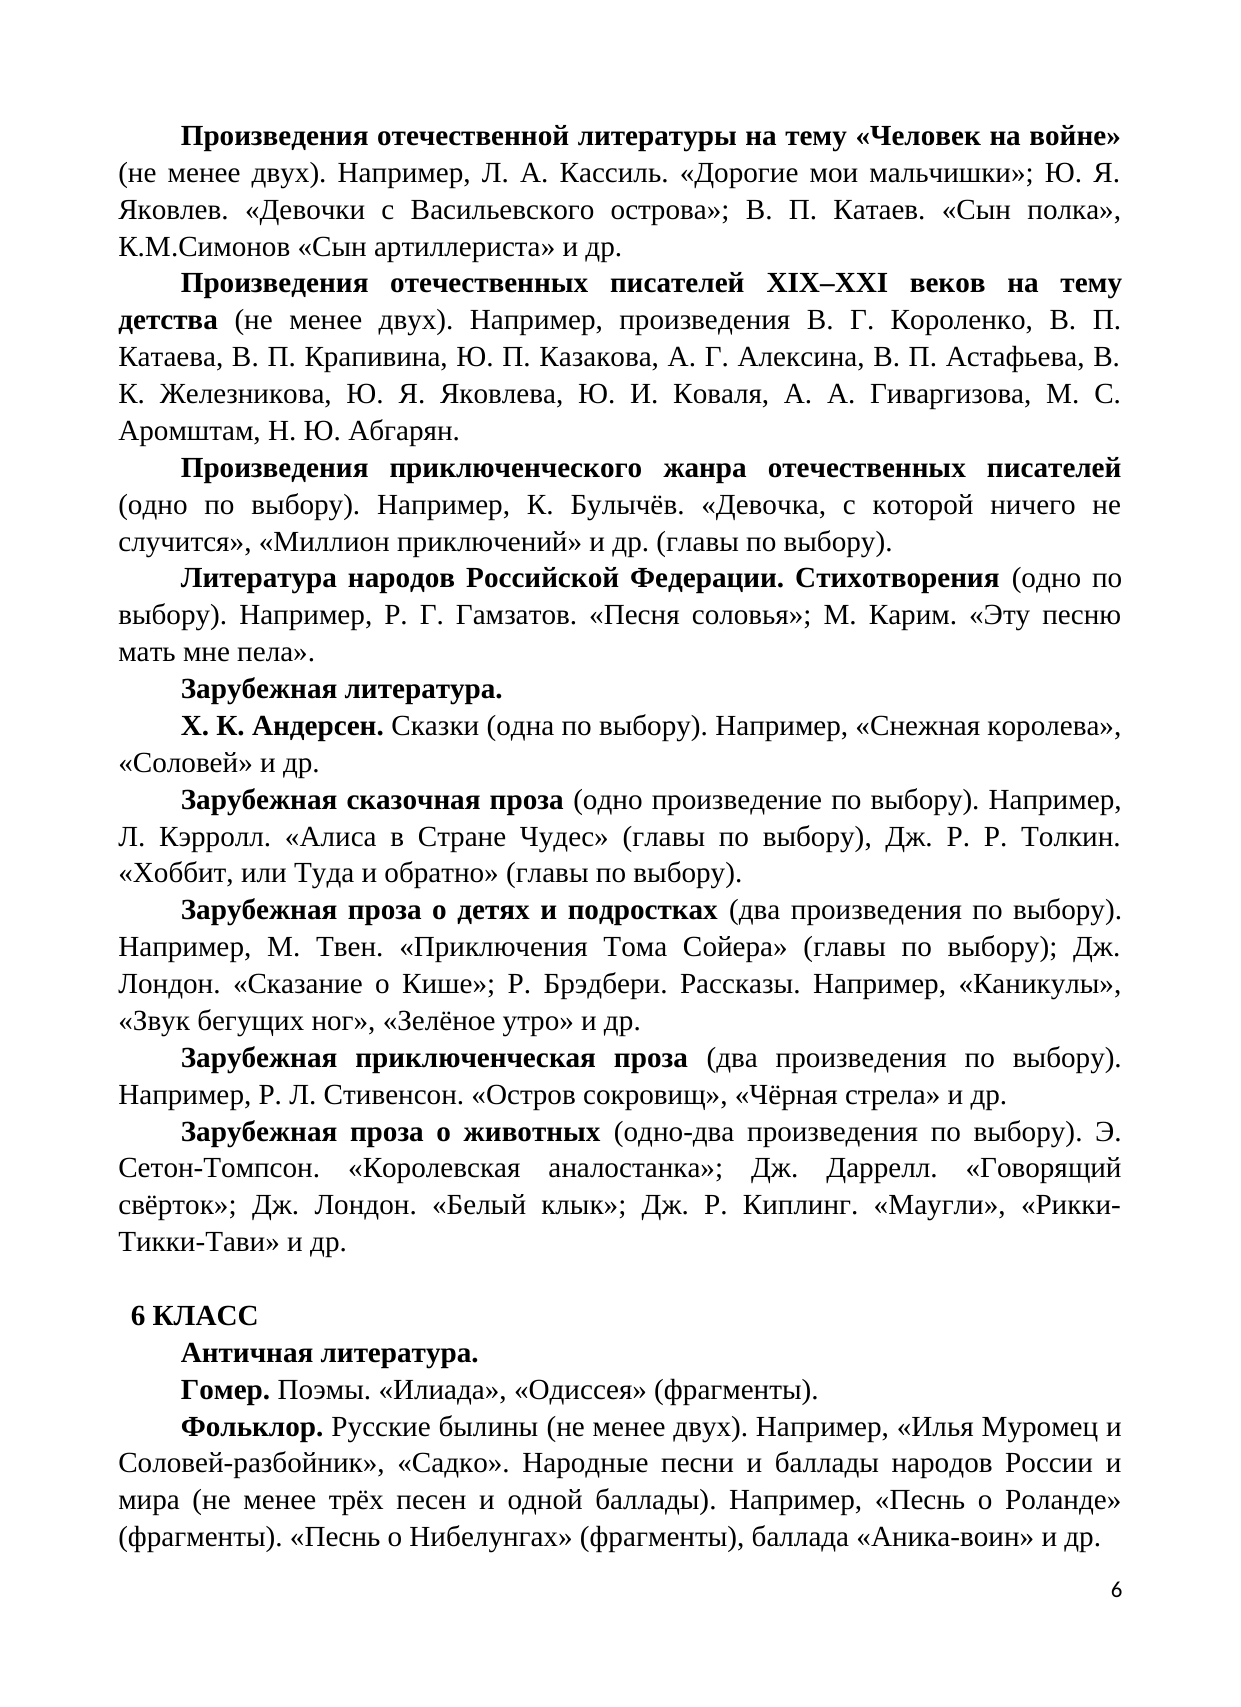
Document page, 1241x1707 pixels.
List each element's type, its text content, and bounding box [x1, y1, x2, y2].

text Зарубежная проза о детях и подростках ‌(два произведения по выбору). Например, М. Твен. «Приключения Тома Сойера» (главы по выбору); Дж. Лондон. «Сказание о Кише»; Р. Брэдбери. Рассказы. Например, «Каникулы», «Звук бегущих ног», «Зелёное утро» и др.‌‌ [118, 892, 1122, 1037]
text Произведения отечественных писателей XIX–XXI веков на тему детства ‌(не менее двух). Например, произведения В. Г. Короленко, В. П. Катаева, В. П. Крапивина, Ю. П. Казакова, А. Г. Алексина, В. П. Астафьева, В. К. Железникова, Ю. Я. Яковлева, Ю. И. Коваля, А. А. Гиваргизова, М. С. Аромштам, Н. Ю. Абгарян.‌‌ [118, 266, 1122, 447]
text Зарубежная сказочная проза ‌(одно произведение по выбору). Например, Л. Кэрролл. «Алиса в Стране Чудес» (главы по выбору), Дж. Р. Р. Толкин. «Хоббит, или Туда и обратно» (главы по выбору).‌‌ [118, 782, 1122, 889]
text Произведения приключенческого жанра отечественных писателей‌ (одно по выбору). Например, К. Булычёв. «Девочка, с которой ничего не случится», «Миллион приключений» и др. (главы по выбору).‌‌ [118, 450, 1122, 557]
text Фольклор. Русские былины ‌(не менее двух). Например, «Илья Муромец и Соловей-разбойник», «Садко». Народные песни и баллады народов России и мира (не менее трёх песен и одной баллады). Например, «Песнь о Роланде» (фрагменты). «Песнь о Нибелунгах» (фрагменты), баллада «Аника-воин» и др.‌‌ [118, 1409, 1122, 1553]
text Зарубежная приключенческая проза ‌(два произведения по выбору). Например, Р. Л. Стивенсон. «Остров сокровищ», «Чёрная стрела» и др.‌‌ [118, 1040, 1122, 1110]
text Литература народов Российской Федерации. Стихотворения ‌(одно по выбору). Например, Р. Г. Гамзатов. «Песня соловья»; М. Карим. «Эту песню мать мне пела».‌‌ [118, 561, 1122, 668]
text 6 КЛАСС [131, 1298, 1122, 1332]
text Х. К. Андерсен. Сказки ‌(одна по выбору). Например, «Снежная королева», «Соловей» и др.‌‌ [118, 708, 1122, 778]
text Гомер. Поэмы. «Илиада», «Одиссея» (фрагменты). [118, 1372, 1122, 1405]
text Зарубежная литература. [118, 671, 1122, 705]
text Зарубежная проза о животных ‌(одно-два произведения по выбору). Э. Сетон-Томпсон. «Королевская аналостанка»; Дж. Даррелл. «Говорящий свёрток»; Дж. Лондон. «Белый клык»; Дж. Р. Киплинг. «Маугли», «Рикки-Тикки-Тави» и др.‌‌ [118, 1114, 1122, 1258]
text Античная литература. [118, 1335, 1122, 1368]
text Произведения отечественной литературы на тему «Человек на войне» ‌(не менее двух). Например, Л. А. Кассиль. «Дорогие мои мальчишки»; Ю. Я. Яковлев. «Девочки с Васильевского острова»; В. П. Катаев. «Сын полка», К.М.Симонов «Сын артиллериста» и др.‌‌ [118, 118, 1122, 262]
